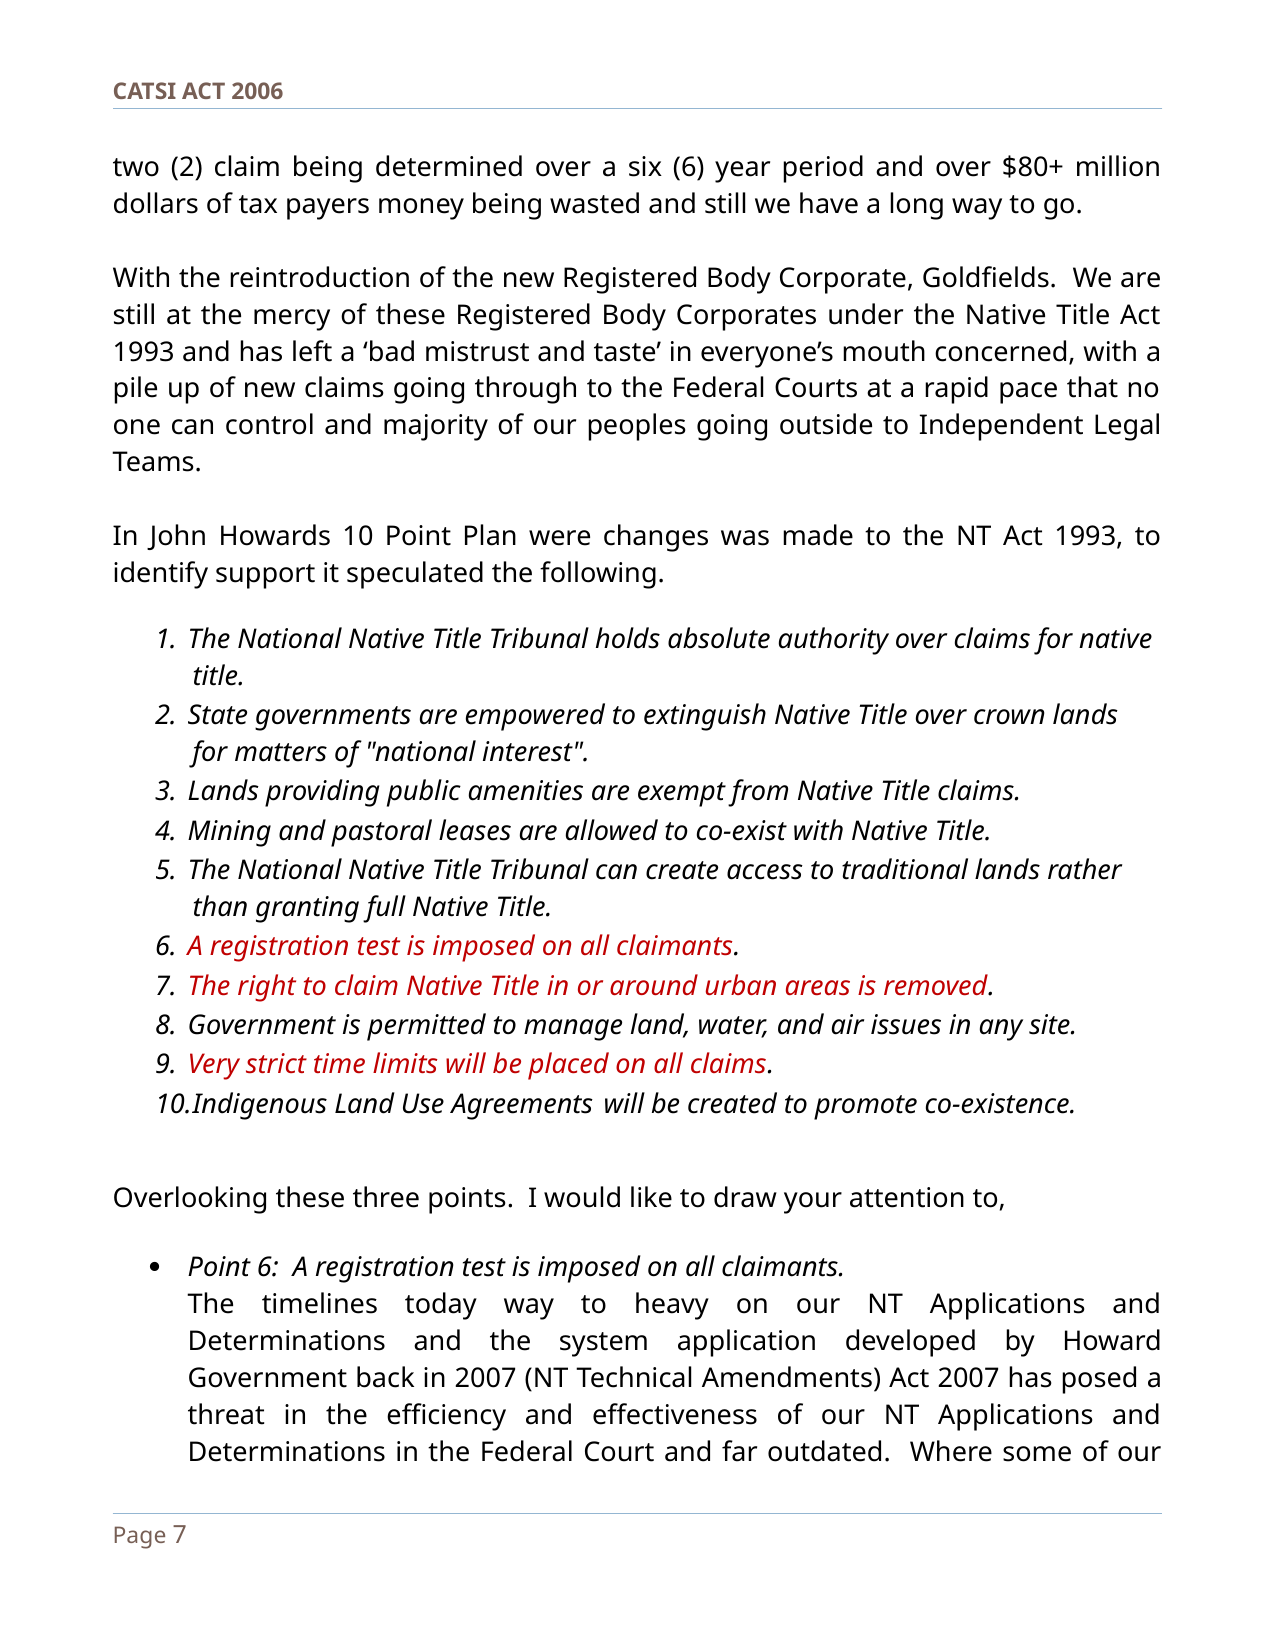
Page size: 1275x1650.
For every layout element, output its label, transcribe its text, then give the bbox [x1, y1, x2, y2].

list Point 6: A registration test is imposed on all claimants. [150, 1248, 1162, 1284]
list Indigenous Land Use Agreements will be created to promote co-existence. [155, 1084, 1162, 1121]
text With the reintroduction of the new Registered Body Corporate, Goldfields. We are still at the mercy of these Registered Body Corporates under the Native Title Act 1993 and has left a ‘bad mistrust and taste’ in everyone’s mouth concerned, with a pile up of new claims going through to the Federal Courts at a rapid pace that no one can control and majority of our peoples going outside to Independent Legal Teams. [112, 258, 1162, 479]
list A registration test is imposed on all claimants. [155, 927, 1162, 964]
list Government is permitted to manage land, water, and air issues in any site. [155, 1006, 1162, 1042]
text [112, 148, 1162, 221]
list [187, 1284, 1162, 1469]
list Very strict time limits will be placed on all claims. [155, 1045, 1162, 1082]
list State governments are empowered to extinguish Native Title over crown lands for matters of "national interest". [155, 696, 1162, 769]
list Lands providing public amenities are exempt from Native Title claims. [155, 772, 1162, 809]
list The National Native Title Tribunal can create access to traditional lands rather than granting full Native Title. [155, 851, 1162, 924]
list The National Native Title Tribunal holds absolute authority over claims for native title. [155, 619, 1162, 693]
list Mining and pastoral leases are allowed to co-exist with Native Title. [155, 811, 1162, 848]
text Overlooking these three points. I would like to draw your attention to, [112, 1178, 1162, 1215]
text In John Howards 10 Point Plan were changes was made to the NT Act 1993, to identify support it speculated the following. [112, 516, 1162, 590]
list The right to claim Native Title in or around urban areas is removed. [155, 966, 1162, 1003]
